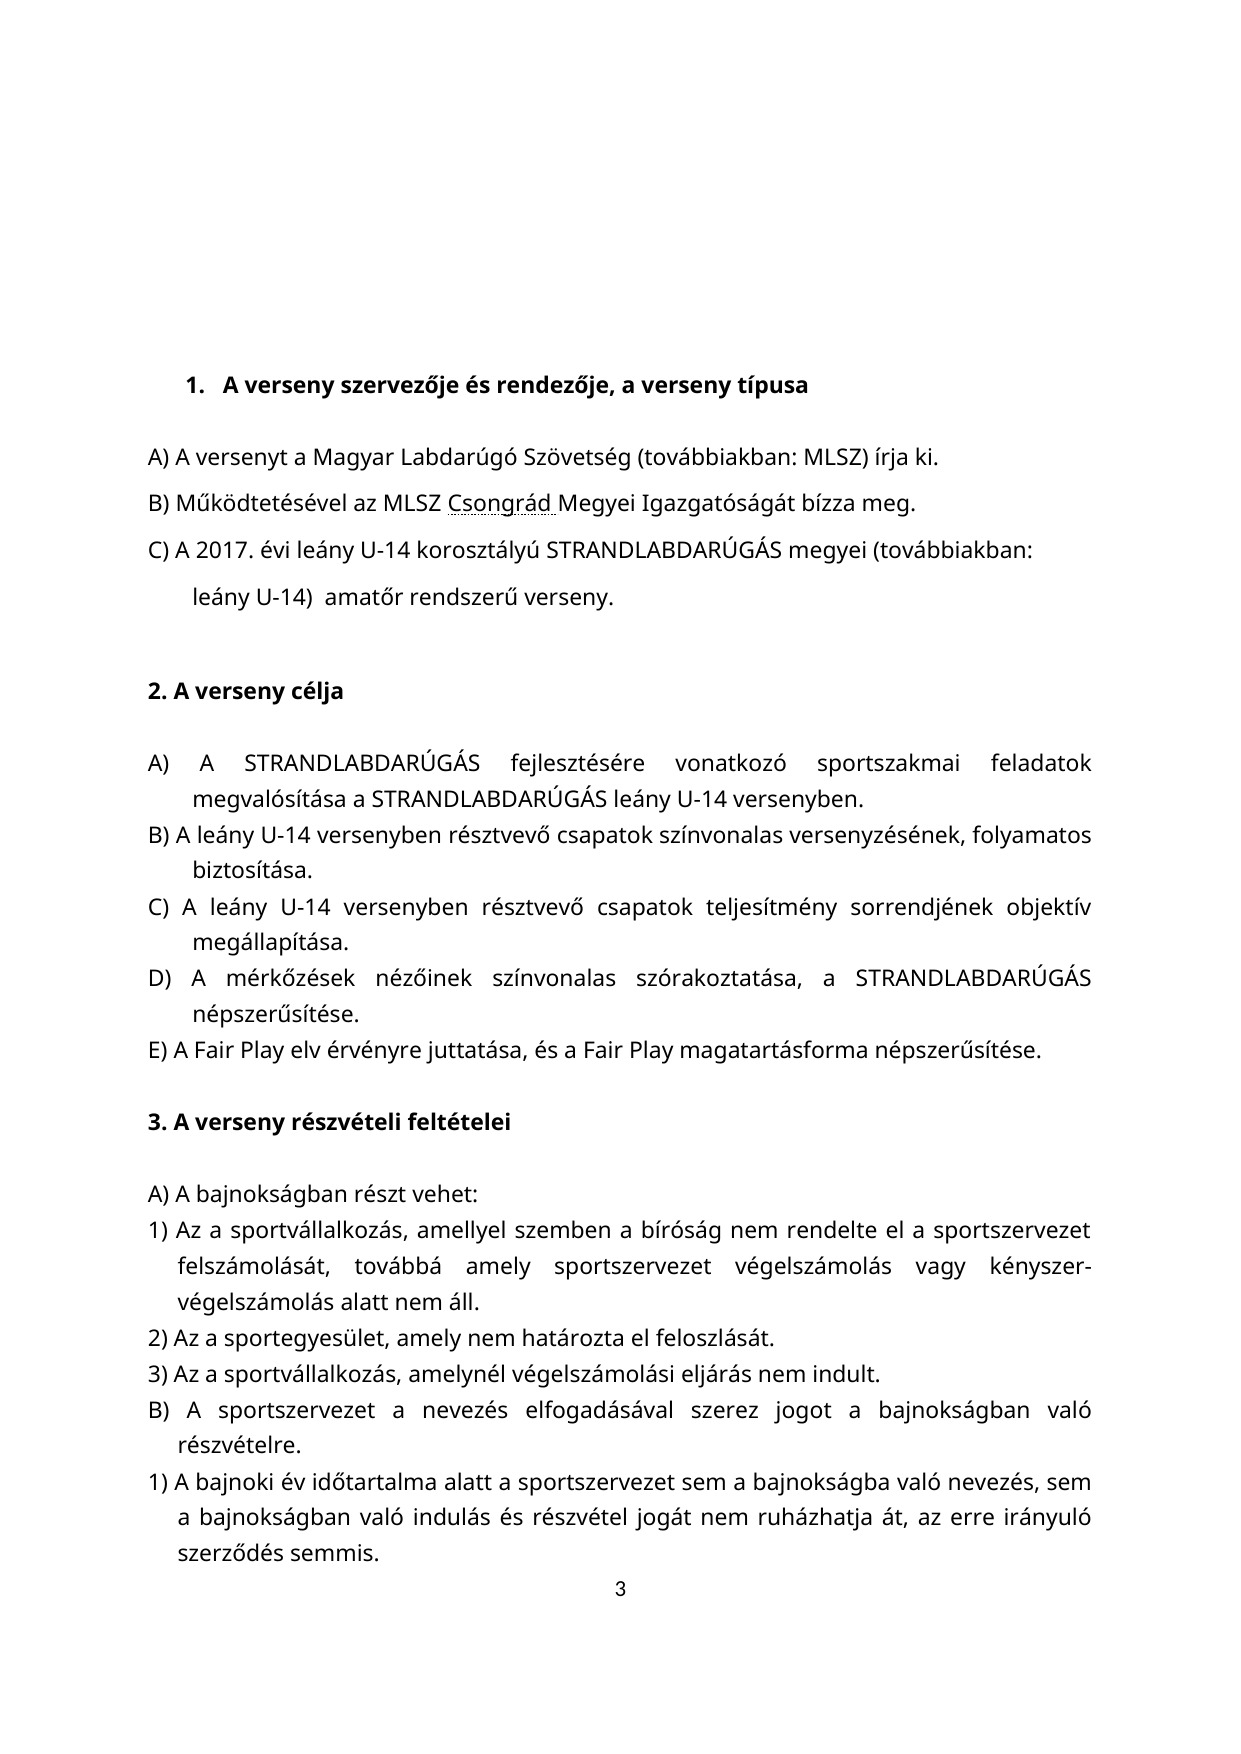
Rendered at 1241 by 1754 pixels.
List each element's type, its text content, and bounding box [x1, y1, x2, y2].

text B) A sportszervezet a nevezés elfogadásával szerez jogot a bajnokságban való részvételre. [148, 1393, 1093, 1461]
text A) A STRANDLABDARÚGÁS fejlesztésére vonatkozó sportszakmai feladatok megvalósítása a STRANDLABDARÚGÁS leány U-14 versenyben. [148, 747, 1093, 814]
text 1) Az a sportvállalkozás, amellyel szemben a bíróság nem rendelte el a sportszervezet felszámolását, továbbá amely sportszervezet végelszámolás vagy kényszer-végelszámolás alatt nem áll. [148, 1214, 1093, 1317]
text 2) Az a sportegyesület, amely nem határozta el feloszlását. [148, 1322, 1093, 1353]
text B) A leány U-14 versenyben résztvevő csapatok színvonalas versenyzésének, folyamatos biztosítása. [148, 818, 1093, 886]
text verseny részvételi feltételei [148, 1106, 1093, 1137]
text C) A leány U-14 versenyben résztvevő csapatok teljesítmény sorrendjének objektív megállapítása. [148, 890, 1093, 958]
list A verseny szervezője és rendezője, a verseny típusa [185, 368, 1093, 400]
text E) A Fair Play elv érvényre juttatása, és a Fair Play magatartásforma népszerűsítése. [148, 1034, 1093, 1065]
text verseny célja [148, 675, 1093, 706]
text A) A bajnokságban részt vehet: [148, 1178, 1093, 1209]
text A) A versenyt a Magyar Labdarúgó Szövetség (továbbiakban: MLSZ) írja ki. [148, 440, 1093, 472]
text 1) A bajnoki év időtartalma alatt a sportszervezet sem a bajnokságba való nevezés, sem a bajnokságban való indulás és részvétel jogát nem ruházhatja át, az erre irányuló szerződés semmis. [148, 1465, 1093, 1568]
text 3) Az a sportvállalkozás, amelynél végelszámolási eljárás nem indult. [148, 1358, 1093, 1389]
text D) A mérkőzések nézőinek színvonalas szórakoztatása, a STRANDLABDARÚGÁS népszerűsítése. [148, 962, 1093, 1029]
text B) Működtetésével az MLSZ Csongrád Megyei Igazgatóságát bízza meg. [148, 487, 1093, 518]
text C) A 2017. évi leány U-14 korosztályú STRANDLABDARÚGÁS megyei (továbbiakban: leány U-14) amatőr rendszerű verseny. [148, 534, 1093, 612]
